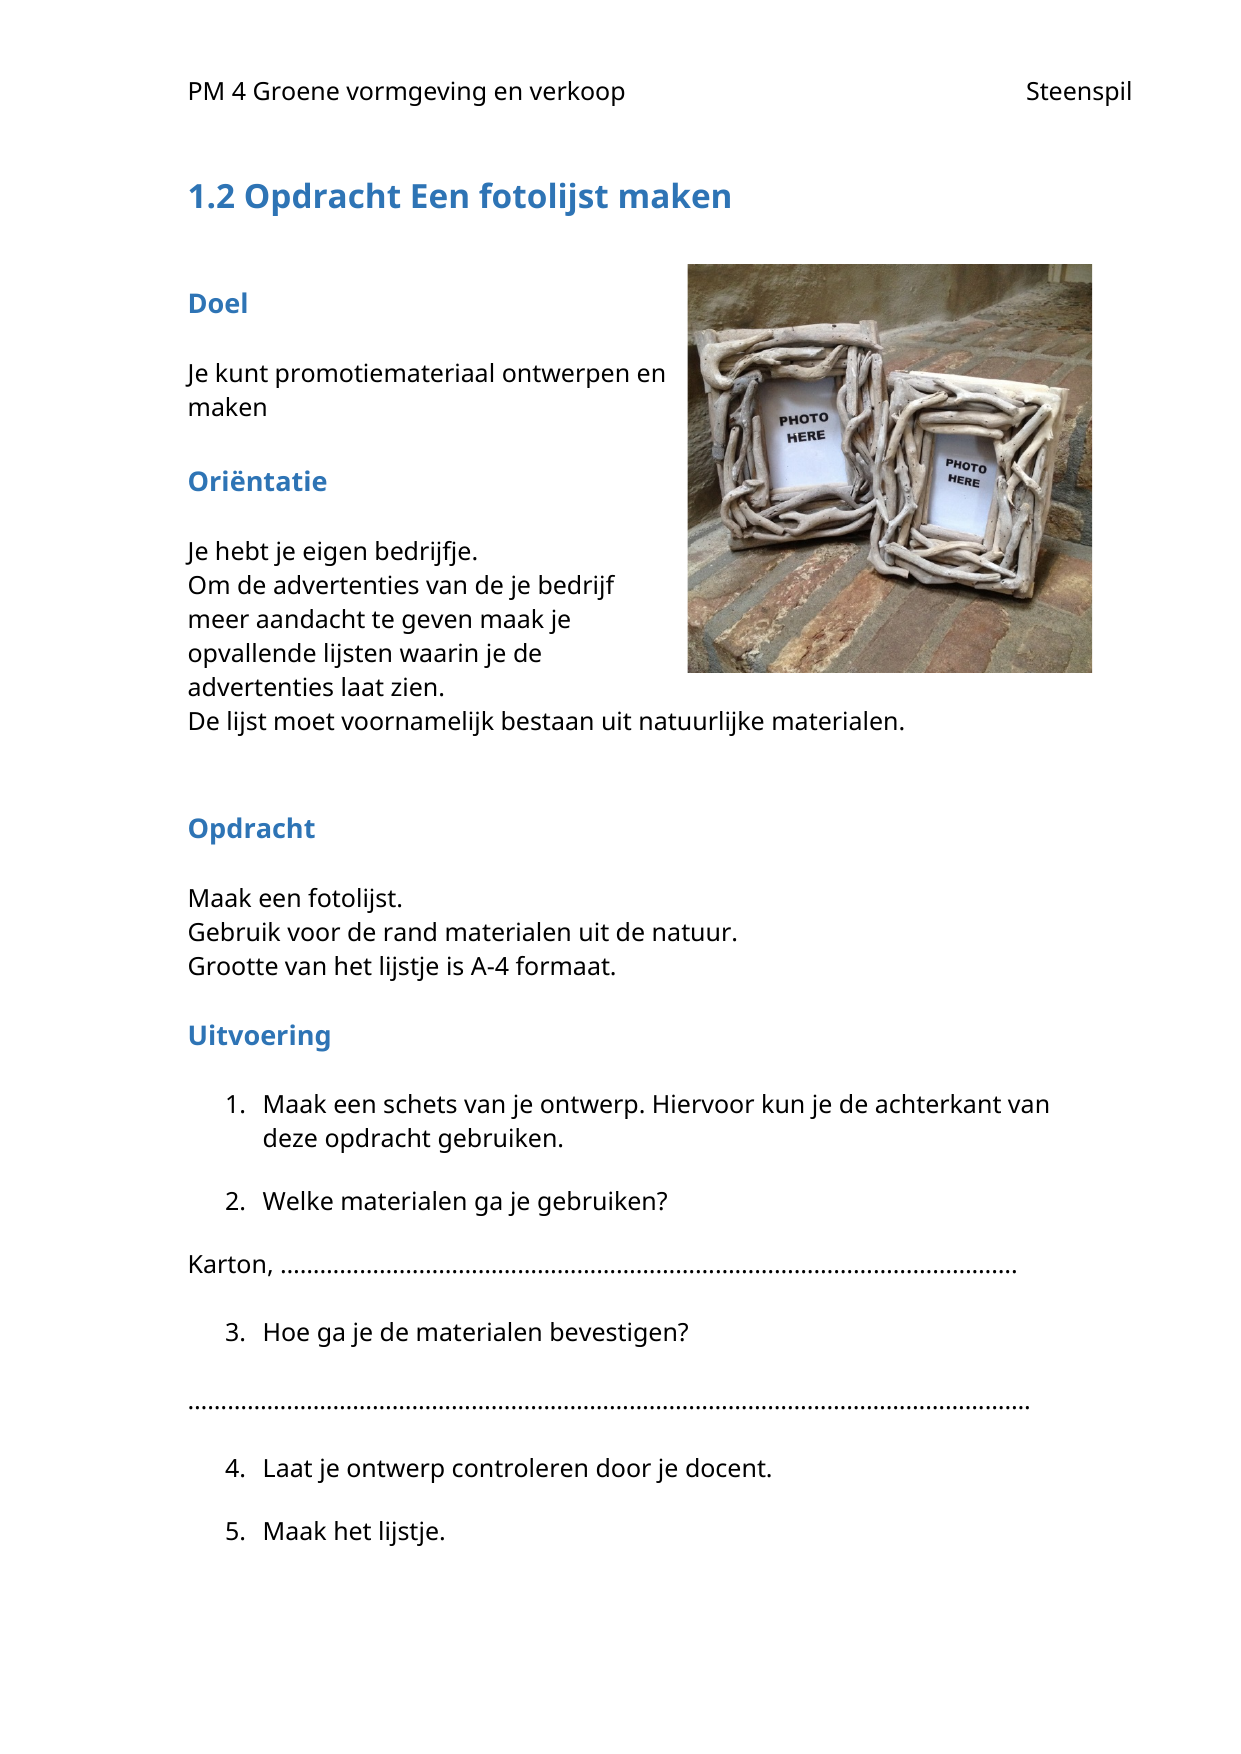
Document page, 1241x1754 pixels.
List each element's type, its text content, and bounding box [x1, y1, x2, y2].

list Maak een schets van je ontwerp. Hiervoor kun je de achterkant van deze opdracht gebruiken. [225, 1087, 1093, 1184]
list Maak het lijstje. [225, 1514, 1093, 1577]
text Karton, …………………………………………………………………………………………………. [187, 1247, 1093, 1281]
subtitle Opdracht [187, 810, 1093, 847]
list Welke materialen ga je gebruiken? [225, 1184, 1093, 1247]
picture [686, 264, 1092, 671]
subtitle Oriëntatie [187, 462, 686, 499]
subtitle Doel [187, 285, 686, 322]
text Om de advertenties van de je bedrijf meer aandacht te geven maak je opvallende lijsten waarin je de advertenties laat zien. [187, 567, 1093, 703]
text …………….…………………………………………………………………………………………………. [187, 1349, 1093, 1417]
list Laat je ontwerp controleren door je docent. [225, 1451, 1093, 1514]
subtitle Uitvoering [187, 1016, 1093, 1053]
text De lijst moet voornamelijk bestaan uit natuurlijke materialen. [187, 703, 1093, 738]
text Maak een fotolijst. Gebruik voor de rand materialen uit de natuur. Grootte van het lijstje is A-4 formaat. [187, 881, 1093, 983]
text Je hebt je eigen bedrijfje. [187, 533, 686, 567]
text Je kunt promotiemateriaal ontwerpen en maken [187, 322, 686, 424]
subtitle 1.2 Opdracht Een fotolijst maken [187, 173, 1093, 218]
list Hoe ga je de materialen bevestigen? [225, 1315, 1093, 1349]
